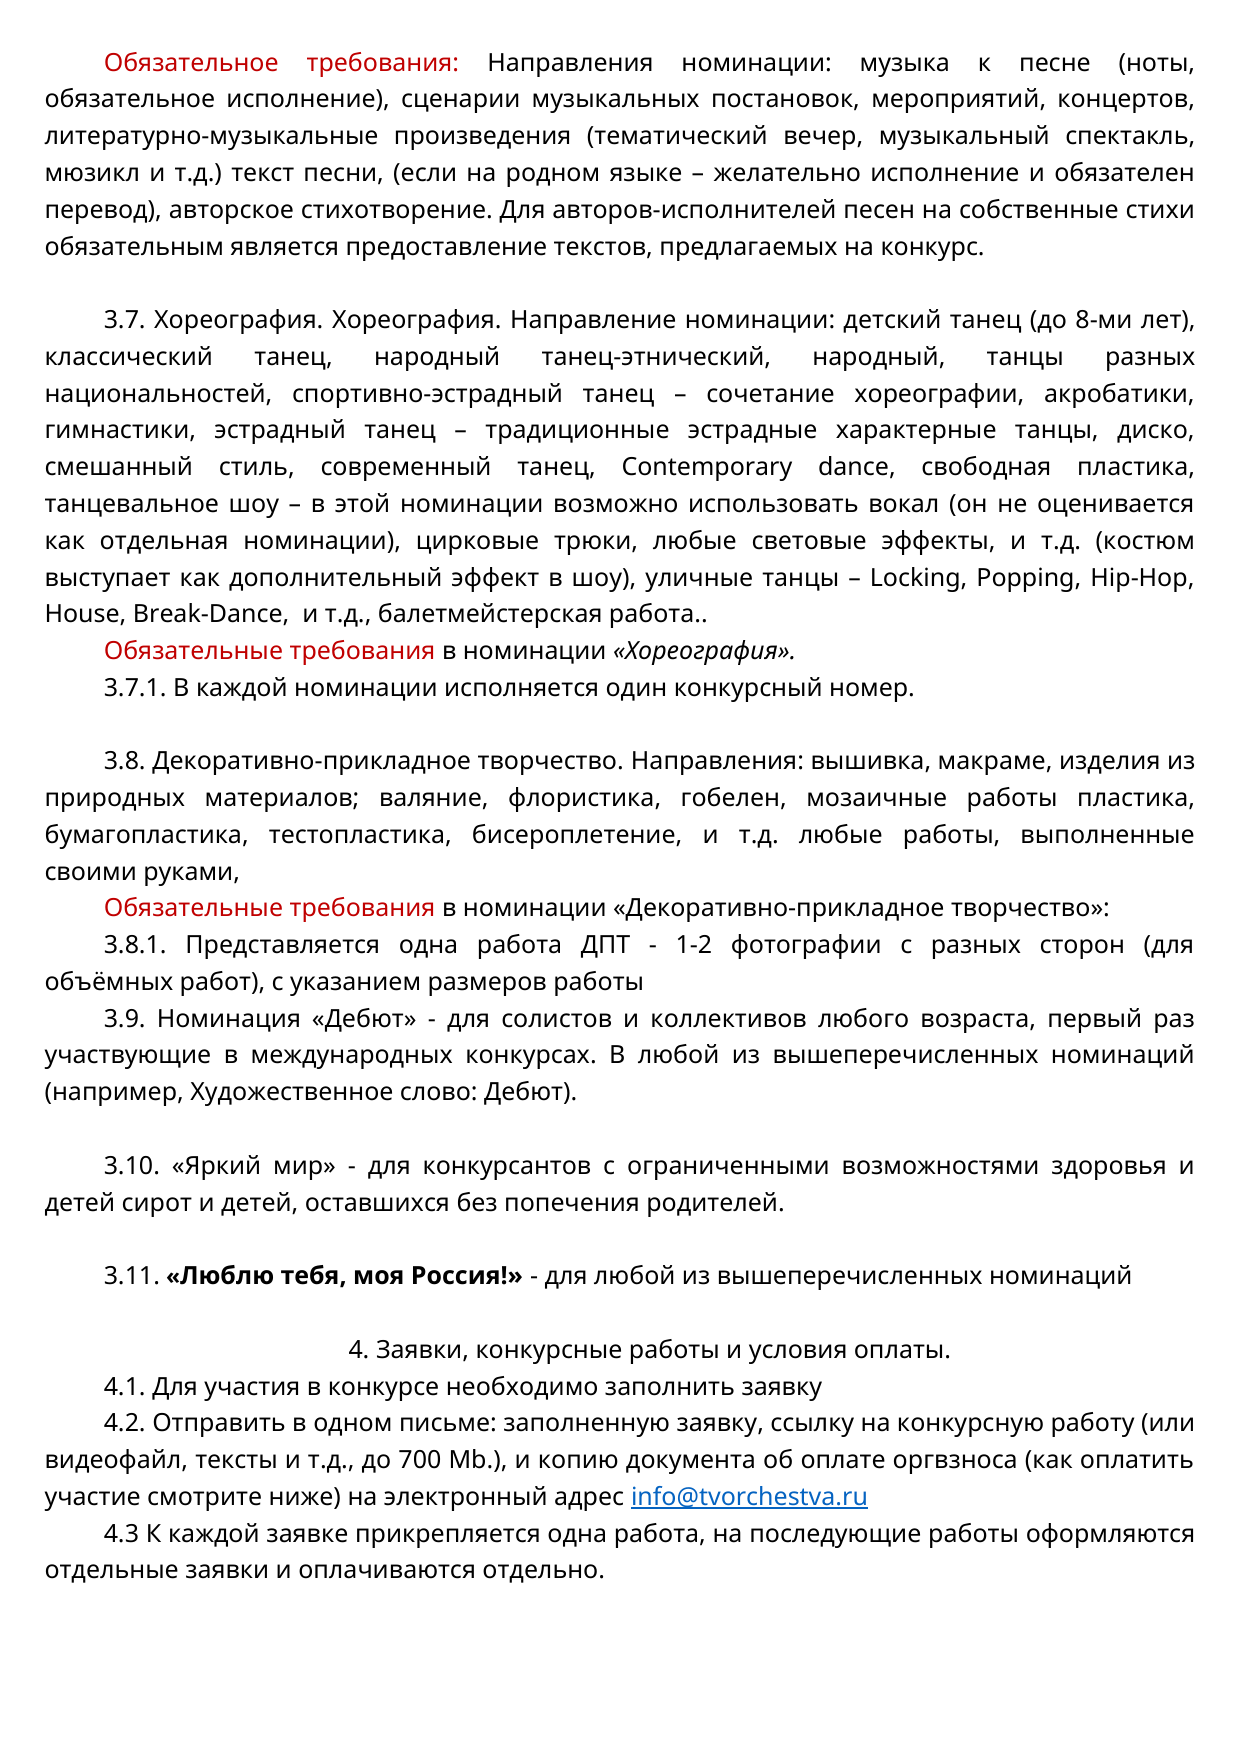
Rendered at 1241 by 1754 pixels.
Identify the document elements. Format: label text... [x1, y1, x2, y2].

text 3.7.1. В каждой номинации исполняется один конкурсный номер. [44, 669, 1196, 703]
text Обязательные требования в номинации «Хореография». [44, 633, 1196, 667]
text 4.2. Отправить в одном письме: заполненную заявку, ссылку на конкурсную работу (или видеофайл, тексты и т.д., до 700 Mb.), и копию документа об оплате оргвзноса (как оплатить участие смотрите ниже) на электронный адрес info@tvorchestva.ru [44, 1405, 1196, 1512]
text 4.1. Для участия в конкурсе необходимо заполнить заявку [44, 1368, 1196, 1402]
text 4.3 К каждой заявке прикрепляется одна работа, на последующие работы оформляются отдельные заявки и оплачиваются отдельно. [44, 1515, 1196, 1586]
text 4. Заявки, конкурсные работы и условия оплаты. [44, 1331, 1196, 1365]
text 3.10. «Яркий мир» - для конкурсантов с ограниченными возможностями здоровья и детей сирот и детей, оставшихся без попечения родителей. [44, 1147, 1196, 1218]
text 3.11. «Люблю тебя, моя Россия!» - для любой из вышеперечисленных номинаций [44, 1258, 1196, 1292]
text 3.8.1. Представляется одна работа ДПТ - 1-2 фотографии с разных сторон (для объёмных работ), с указанием размеров работы [44, 927, 1196, 998]
text 3.9. Номинация «Дебют» - для солистов и коллективов любого возраста, первый раз участвующие в международных конкурсах. В любой из вышеперечисленных номинаций (например, Художественное слово: Дебют). [44, 1000, 1196, 1108]
text 3.8. Декоративно-прикладное творчество. Направления: вышивка, макраме, изделия из природных материалов; валяние, флористика, гобелен, мозаичные работы пластика, бумагопластика, тестопластика, бисероплетение, и т.д. любые работы, выполненные своими руками, [44, 743, 1196, 887]
text Обязательное требования: Направления номинации: музыка к песне (ноты, обязательное исполнение), сценарии музыкальных постановок, мероприятий, концертов, литературно-музыкальные произведения (тематический вечер, музыкальный спектакль, мюзикл и т.д.) текст песни, (если на родном языке – желательно исполнение и обязателен перевод), авторское стихотворение. Для авторов-исполнителей песен на собственные стихи обязательным является предоставление текстов, предлагаемых на конкурс. [44, 44, 1196, 262]
text 3.7. Хореография. Хореография. Направление номинации: детский танец (до 8-ми лет), классический танец, народный танец-этнический, народный, танцы разных национальностей, спортивно-эстрадный танец – сочетание хореографии, акробатики, гимнастики, эстрадный танец – традиционные эстрадные характерные танцы, диско, смешанный стиль, современный танец, Contemporary dance, свободная пластика, танцевальное шоу – в этой номинации возможно использовать вокал (он не оценивается как отдельная номинации), цирковые трюки, любые световые эффекты, и т.д. (костюм выступает как дополнительный эффект в шоу), уличные танцы – Locking, Popping, Hip-Hop, House, Break-Dance, и т.д., балетмейстерская работа.. [44, 302, 1196, 630]
text Обязательные требования в номинации «Декоративно-прикладное творчество»: [44, 890, 1196, 924]
